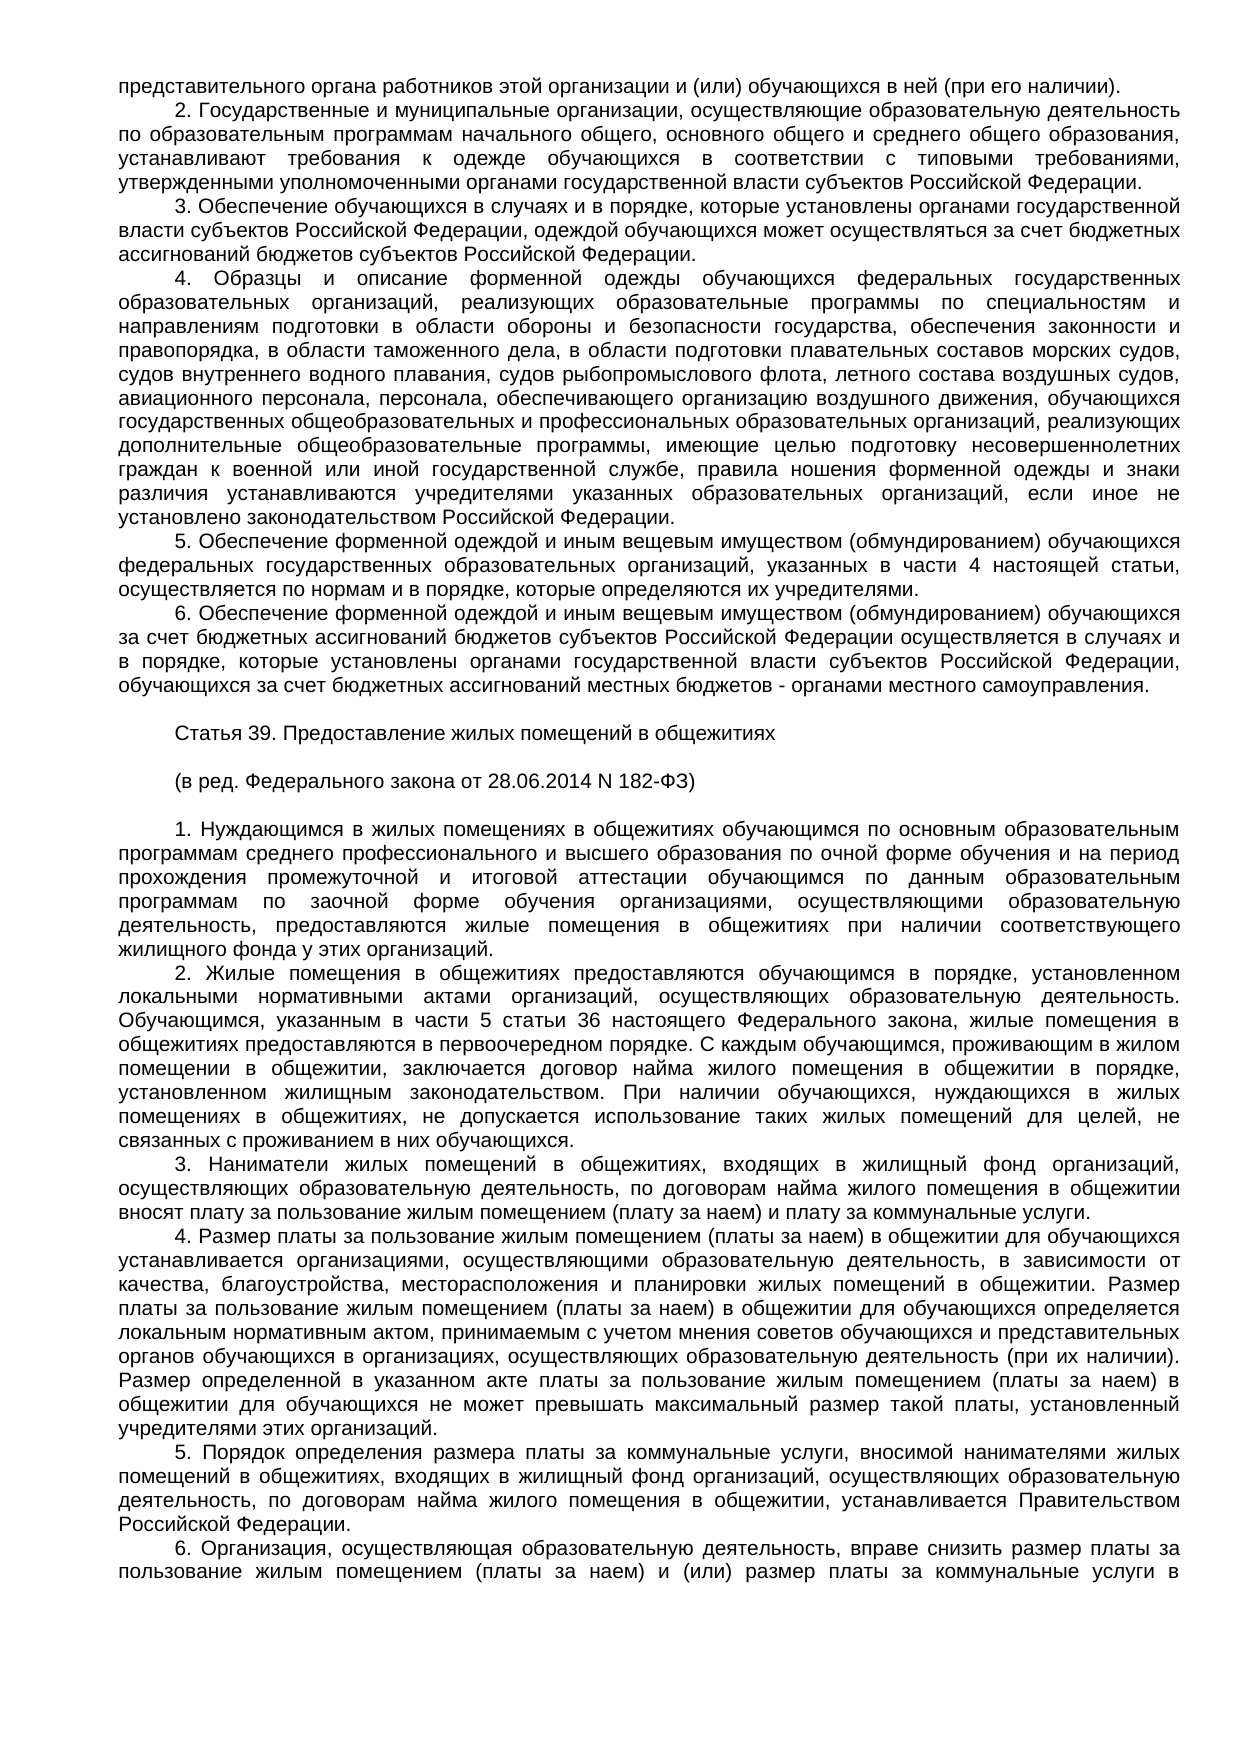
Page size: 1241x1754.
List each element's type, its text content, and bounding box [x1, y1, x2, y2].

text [118, 1535, 1181, 1583]
text 3. Наниматели жилых помещений в общежитиях, входящих в жилищный фонд организаций, осуществляющих образовательную деятельность, по договорам найма жилого помещения в общежитии вносят плату за пользование жилым помещением (плату за наем) и плату за коммунальные услуги. [118, 1152, 1181, 1224]
text 4. Образцы и описание форменной одежды обучающихся федеральных государственных образовательных организаций, реализующих образовательные программы по специальностям и направлениям подготовки в области обороны и безопасности государства, обеспечения законности и правопорядка, в области таможенного дела, в области подготовки плавательных составов морских судов, судов внутреннего водного плавания, судов рыбопромыслового флота, летного состава воздушных судов, авиационного персонала, персонала, обеспечивающего организацию воздушного движения, обучающихся государственных общеобразовательных и профессиональных образовательных организаций, реализующих дополнительные общеобразовательные программы, имеющие целью подготовку несовершеннолетних граждан к военной или иной государственной службе, правила ношения форменной одежды и знаки различия устанавливаются учредителями указанных образовательных организаций, если иное не установлено законодательством Российской Федерации. [118, 266, 1181, 529]
text 6. Обеспечение форменной одеждой и иным вещевым имуществом (обмундированием) обучающихся за счет бюджетных ассигнований бюджетов субъектов Российской Федерации осуществляется в случаях и в порядке, которые установлены органами государственной власти субъектов Российской Федерации, обучающихся за счет бюджетных ассигнований местных бюджетов - органами местного самоуправления. [118, 601, 1181, 697]
text 4. Размер платы за пользование жилым помещением (платы за наем) в общежитии для обучающихся устанавливается организациями, осуществляющими образовательную деятельность, в зависимости от качества, благоустройства, месторасположения и планировки жилых помещений в общежитии. Размер платы за пользование жилым помещением (платы за наем) в общежитии для обучающихся определяется локальным нормативным актом, принимаемым с учетом мнения советов обучающихся и представительных органов обучающихся в организациях, осуществляющих образовательную деятельность (при их наличии). Размер определенной в указанном акте платы за пользование жилым помещением (платы за наем) в общежитии для обучающихся не может превышать максимальный размер такой платы, установленный учредителями этих организаций. [118, 1224, 1181, 1439]
text 2. Жилые помещения в общежитиях предоставляются обучающимся в порядке, установленном локальными нормативными актами организаций, осуществляющих образовательную деятельность. Обучающимся, указанным в части 5 статьи 36 настоящего Федерального закона, жилые помещения в общежитиях предоставляются в первоочередном порядке. С каждым обучающимся, проживающим в жилом помещении в общежитии, заключается договор найма жилого помещения в общежитии в порядке, установленном жилищным законодательством. При наличии обучающихся, нуждающихся в жилых помещениях в общежитиях, не допускается использование таких жилых помещений для целей, не связанных с проживанием в них обучающихся. [118, 960, 1181, 1152]
text 5. Порядок определения размера платы за коммунальные услуги, вносимой нанимателями жилых помещений в общежитиях, входящих в жилищный фонд организаций, осуществляющих образовательную деятельность, по договорам найма жилого помещения в общежитии, устанавливается Правительством Российской Федерации. [118, 1439, 1181, 1535]
text (в ред. Федерального закона от 28.06.2014 N 182-ФЗ) [118, 769, 1181, 793]
text 3. Обеспечение обучающихся в случаях и в порядке, которые установлены органами государственной власти субъектов Российской Федерации, одеждой обучающихся может осуществляться за счет бюджетных ассигнований бюджетов субъектов Российской Федерации. [118, 194, 1181, 266]
text 5. Обеспечение форменной одеждой и иным вещевым имуществом (обмундированием) обучающихся федеральных государственных образовательных организаций, указанных в части 4 настоящей статьи, осуществляется по нормам и в порядке, которые определяются их учредителями. [118, 529, 1181, 601]
text 1. Нуждающимся в жилых помещениях в общежитиях обучающимся по основным образовательным программам среднего профессионального и высшего образования по очной форме обучения и на период прохождения промежуточной и итоговой аттестации обучающимся по данным образовательным программам по заочной форме обучения организациями, осуществляющими образовательную деятельность, предоставляются жилые помещения в общежитиях при наличии соответствующего жилищного фонда у этих организаций. [118, 817, 1181, 960]
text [118, 74, 1181, 98]
text 2. Государственные и муниципальные организации, осуществляющие образовательную деятельность по образовательным программам начального общего, основного общего и среднего общего образования, устанавливают требования к одежде обучающихся в соответствии с типовыми требованиями, утвержденными уполномоченными органами государственной власти субъектов Российской Федерации. [118, 98, 1181, 194]
text Статья 39. Предоставление жилых помещений в общежитиях [118, 721, 1181, 745]
